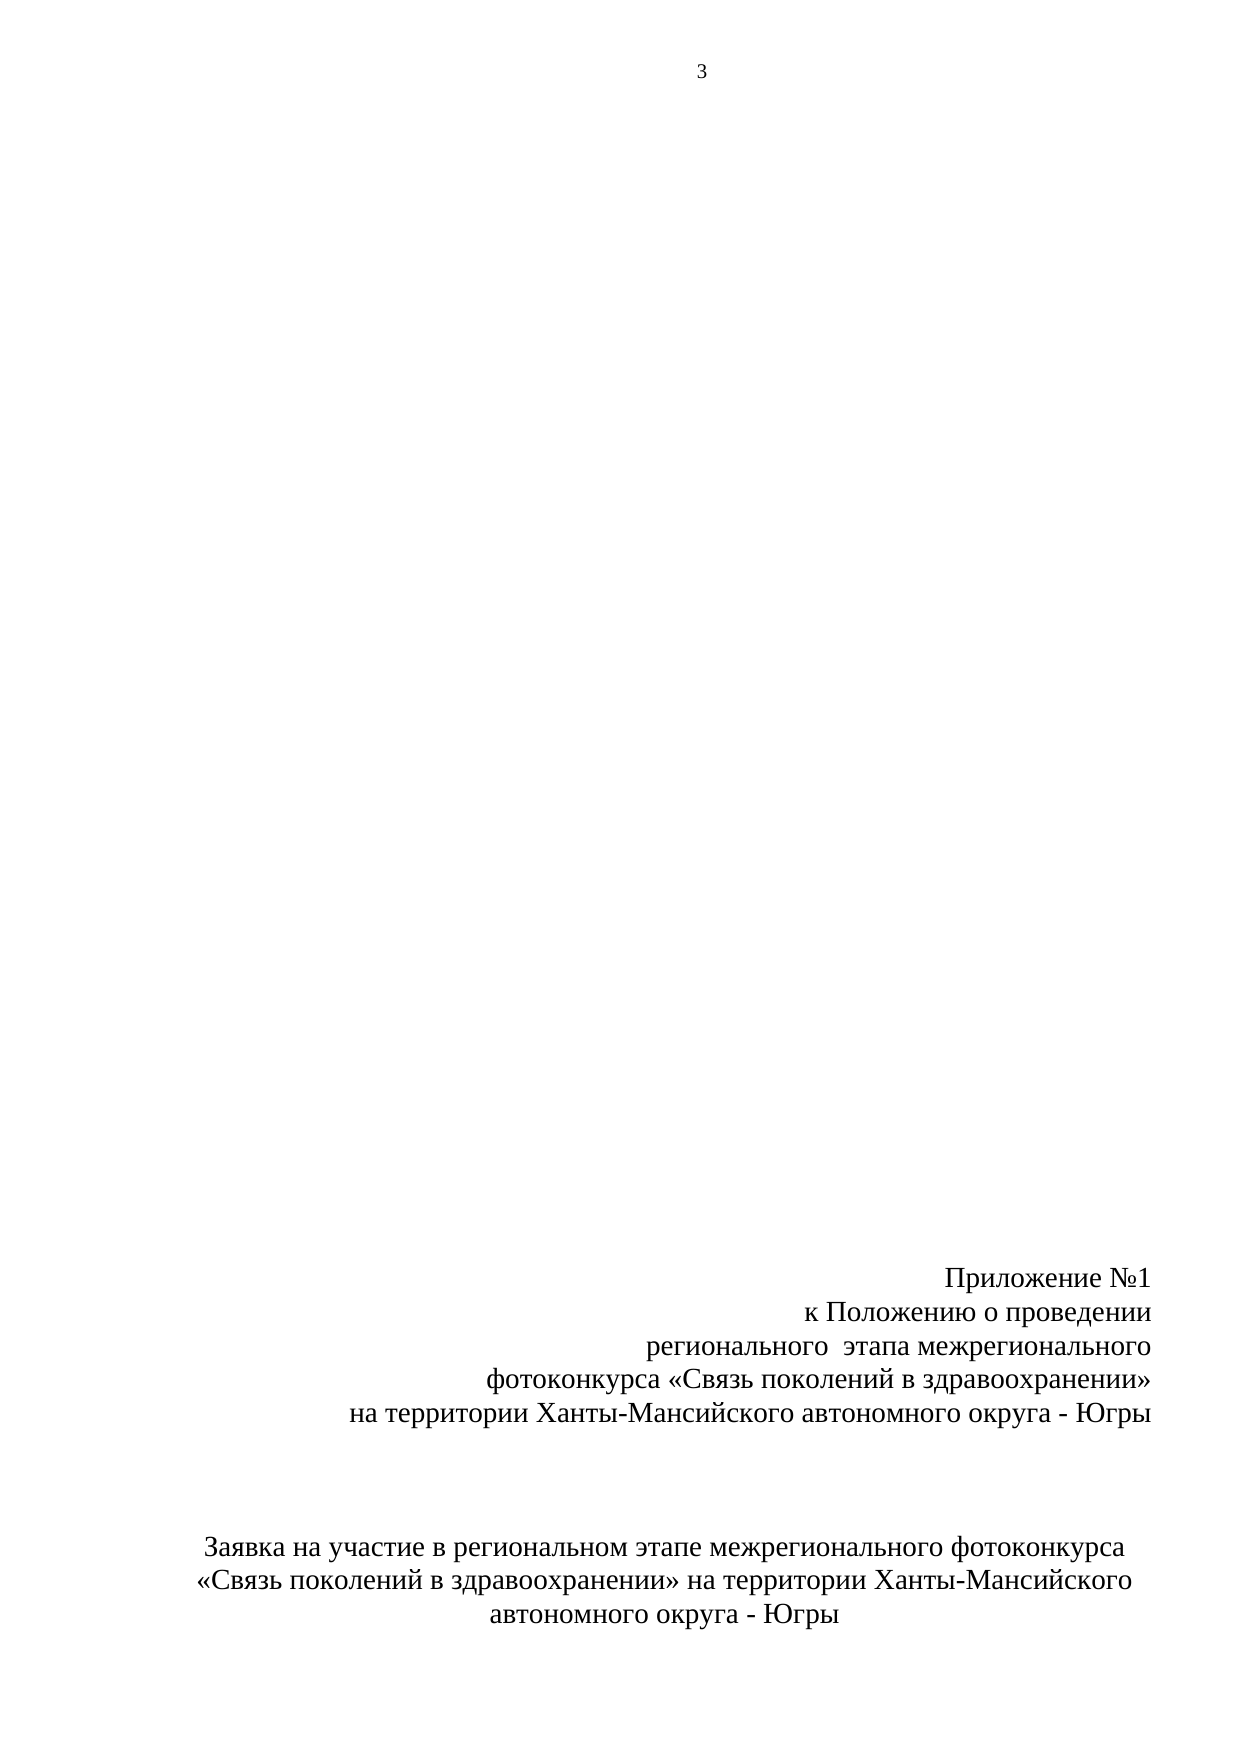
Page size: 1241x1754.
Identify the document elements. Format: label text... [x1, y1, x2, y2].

text Заявка на участие в региональном этапе межрегионального фотоконкурса [177, 1529, 1152, 1562]
text на территории Ханты-Мансийского автономного округа - Югры [177, 1395, 1152, 1428]
text Приложение №1 [177, 1261, 1152, 1294]
text к Положению о проведении [177, 1294, 1152, 1328]
text фотоконкурса «Связь поколений в здравоохранении» [177, 1361, 1152, 1395]
text регионального этапа межрегионального [177, 1328, 1152, 1361]
text «Связь поколений в здравоохранении» на территории Ханты-Мансийского автономного округа - Югры [177, 1562, 1152, 1629]
